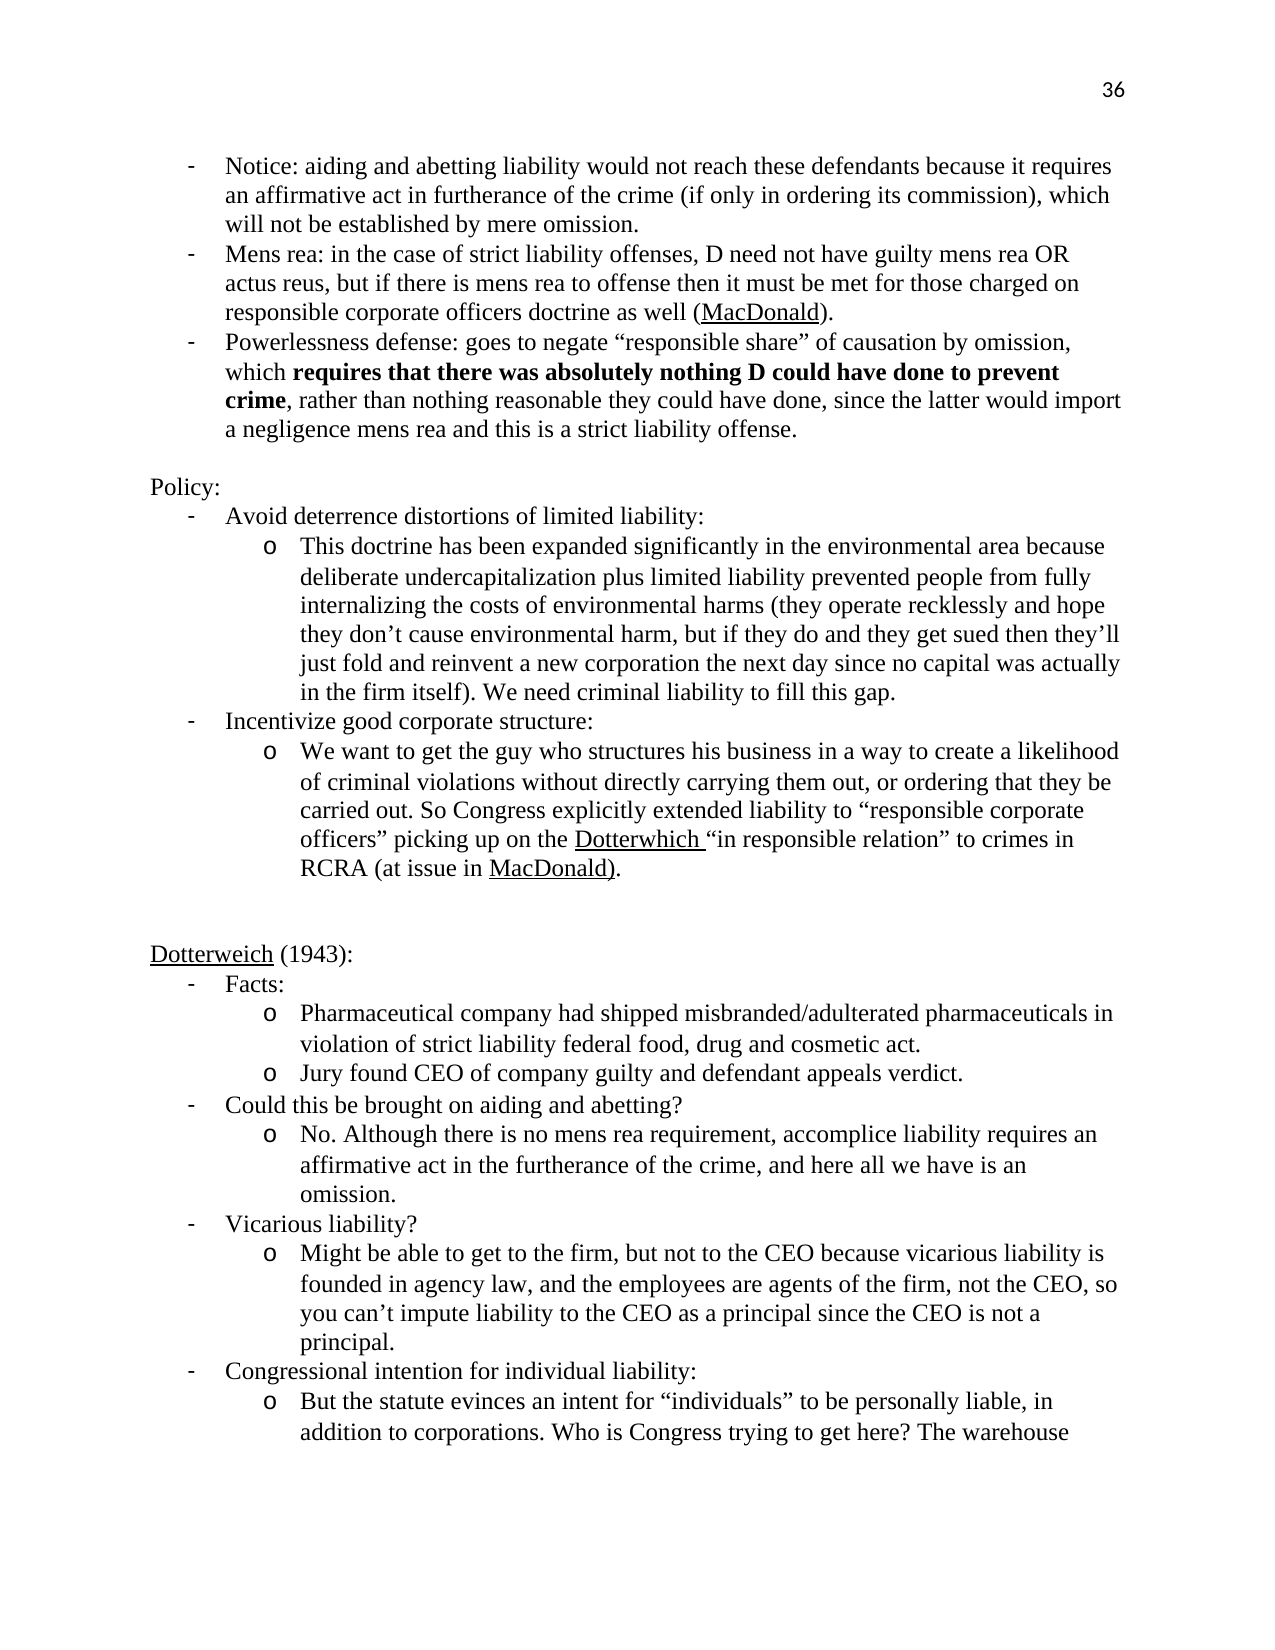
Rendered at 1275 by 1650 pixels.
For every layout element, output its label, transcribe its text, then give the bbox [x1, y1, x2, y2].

list Congressional intention for individual liability: [187, 1355, 1125, 1386]
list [262, 1386, 1125, 1446]
list This doctrine has been expanded significantly in the environmental area because deliberate undercapitalization plus limited liability prevented people from fully internalizing the costs of environmental harms (they operate recklessly and hope they don’t cause environmental harm, but if they do and they get sued then they’ll just fold and reinvent a new corporation the next day since no capital was actually in the firm itself). We need criminal liability to fill this gap. [262, 531, 1125, 705]
list Mens rea: in the case of strict liability offenses, D need not have guilty mens rea OR actus reus, but if there is mens rea to offense then it must be met for those charged on responsible corporate officers doctrine as well (MacDonald). [187, 238, 1125, 326]
list Notice: aiding and abetting liability would not reach these defendants because it requires an affirmative act in furtherance of the crime (if only in ordering its commission), which will not be established by mere omission. [187, 150, 1125, 238]
list Facts: [187, 968, 1125, 998]
list Incentivize good corporate structure: [187, 705, 1125, 736]
list We want to get the guy who structures his business in a way to create a likelihood of criminal violations without directly carrying them out, or ordering that they be carried out. So Congress explicitly extended liability to “responsible corporate officers” picking up on the Dotterwhich “in responsible relation” to crimes in RCRA (at issue in MacDonald). [262, 736, 1125, 882]
list Powerlessness defense: goes to negate “responsible share” of causation by omission, which requires that there was absolutely nothing D could have done to prevent crime, rather than nothing reasonable they could have done, since the latter would import a negligence mens rea and this is a strict liability offense. [187, 326, 1125, 443]
list Might be able to get to the firm, but not to the CEO because vicarious liability is founded in agency law, and the employees are agents of the firm, not the CEO, so you can’t impute liability to the CEO as a principal since the CEO is not a principal. [262, 1238, 1125, 1355]
list No. Although there is no mens rea requirement, accomplice liability requires an affirmative act in the furtherance of the crime, and here all we have is an omission. [262, 1119, 1125, 1208]
list Pharmaceutical company had shipped misbranded/adulterated pharmaceuticals in violation of strict liability federal food, drug and cosmetic act. [262, 998, 1125, 1058]
list Vicarious liability? [187, 1208, 1125, 1238]
list Avoid deterrence distortions of limited liability: [187, 500, 1125, 531]
text Dotterweich (1943): [150, 939, 1125, 968]
list Jury found CEO of company guilty and defendant appeals verdict. [262, 1058, 1125, 1089]
text Policy: [150, 472, 1125, 500]
list Could this be brought on aiding and abetting? [187, 1089, 1125, 1119]
